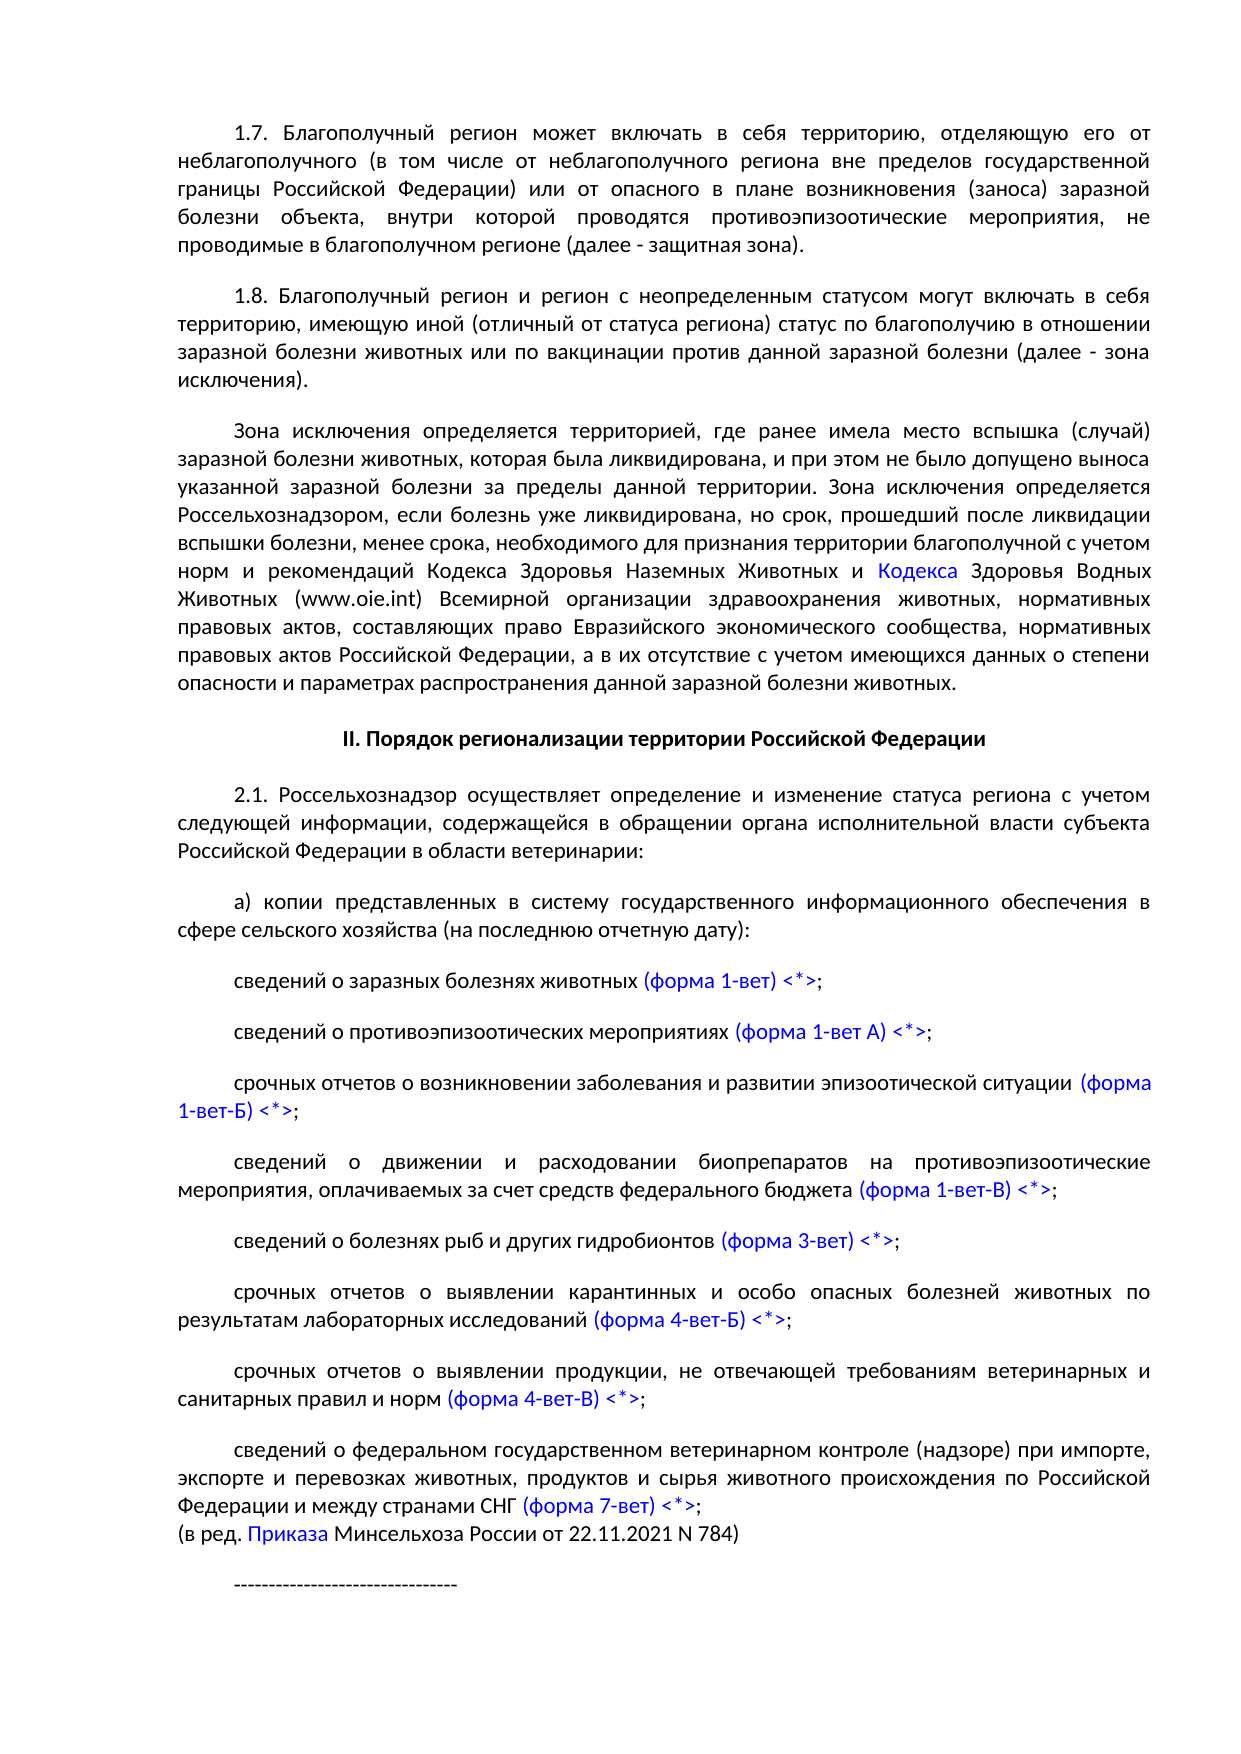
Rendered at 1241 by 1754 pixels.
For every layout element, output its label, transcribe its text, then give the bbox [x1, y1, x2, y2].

text срочных отчетов о выявлении продукции, не отвечающей требованиям ветеринарных и санитарных правил и норм (форма 4-вет-В) <*>; [177, 1356, 1152, 1412]
text срочных отчетов о выявлении карантинных и особо опасных болезней животных по результатам лабораторных исследований (форма 4-вет-Б) <*>; [177, 1277, 1152, 1333]
text (в ред. Приказа Минсельхоза России от 22.11.2021 N 784) [177, 1519, 1152, 1547]
text Зона исключения определяется территорией, где ранее имела место вспышка (случай) заразной болезни животных, которая была ликвидирована, и при этом не было допущено выноса указанной заразной болезни за пределы данной территории. Зона исключения определяется Россельхознадзором, если болезнь уже ликвидирована, но срок, прошедший после ликвидации вспышки болезни, менее срока, необходимого для признания территории благополучной с учетом норм и рекомендаций Кодекса Здоровья Наземных Животных и Кодекса Здоровья Водных Животных (www.oie.int) Всемирной организации здравоохранения животных, нормативных правовых актов, составляющих право Евразийского экономического сообщества, нормативных правовых актов Российской Федерации, а в их отсутствие с учетом имеющихся данных о степени опасности и параметрах распространения данной заразной болезни животных. [177, 416, 1152, 696]
text сведений о болезнях рыб и других гидробионтов (форма 3-вет) <*>; [177, 1226, 1152, 1254]
text сведений о федеральном государственном ветеринарном контроле (надзоре) при импорте, экспорте и перевозках животных, продуктов и сырья животного происхождения по Российской Федерации и между странами СНГ (форма 7-вет) <*>; [177, 1435, 1152, 1519]
text срочных отчетов о возникновении заболевания и развитии эпизоотической ситуации (форма 1-вет-Б) <*>; [177, 1068, 1152, 1124]
title II. Порядок регионализации территории Российской Федерации [177, 724, 1152, 752]
text 1.8. Благополучный регион и регион с неопределенным статусом могут включать в себя территорию, имеющую иной (отличный от статуса региона) статус по благополучию в отношении заразной болезни животных или по вакцинации против данной заразной болезни (далее - зона исключения). [177, 281, 1152, 393]
text -------------------------------- [177, 1570, 1152, 1598]
text сведений о движении и расходовании биопрепаратов на противоэпизоотические мероприятия, оплачиваемых за счет средств федерального бюджета (форма 1-вет-В) <*>; [177, 1147, 1152, 1203]
text сведений о противоэпизоотических мероприятиях (форма 1-вет А) <*>; [177, 1017, 1152, 1045]
text 1.7. Благополучный регион может включать в себя территорию, отделяющую его от неблагополучного (в том числе от неблагополучного региона вне пределов государственной границы Российской Федерации) или от опасного в плане возникновения (заноса) заразной болезни объекта, внутри которой проводятся противоэпизоотические мероприятия, не проводимые в благополучном регионе (далее - защитная зона). [177, 118, 1152, 258]
text 2.1. Россельхознадзор осуществляет определение и изменение статуса региона с учетом следующей информации, содержащейся в обращении органа исполнительной власти субъекта Российской Федерации в области ветеринарии: [177, 780, 1152, 864]
text сведений о заразных болезнях животных (форма 1-вет) <*>; [177, 966, 1152, 994]
text а) копии представленных в систему государственного информационного обеспечения в сфере сельского хозяйства (на последнюю отчетную дату): [177, 887, 1152, 943]
